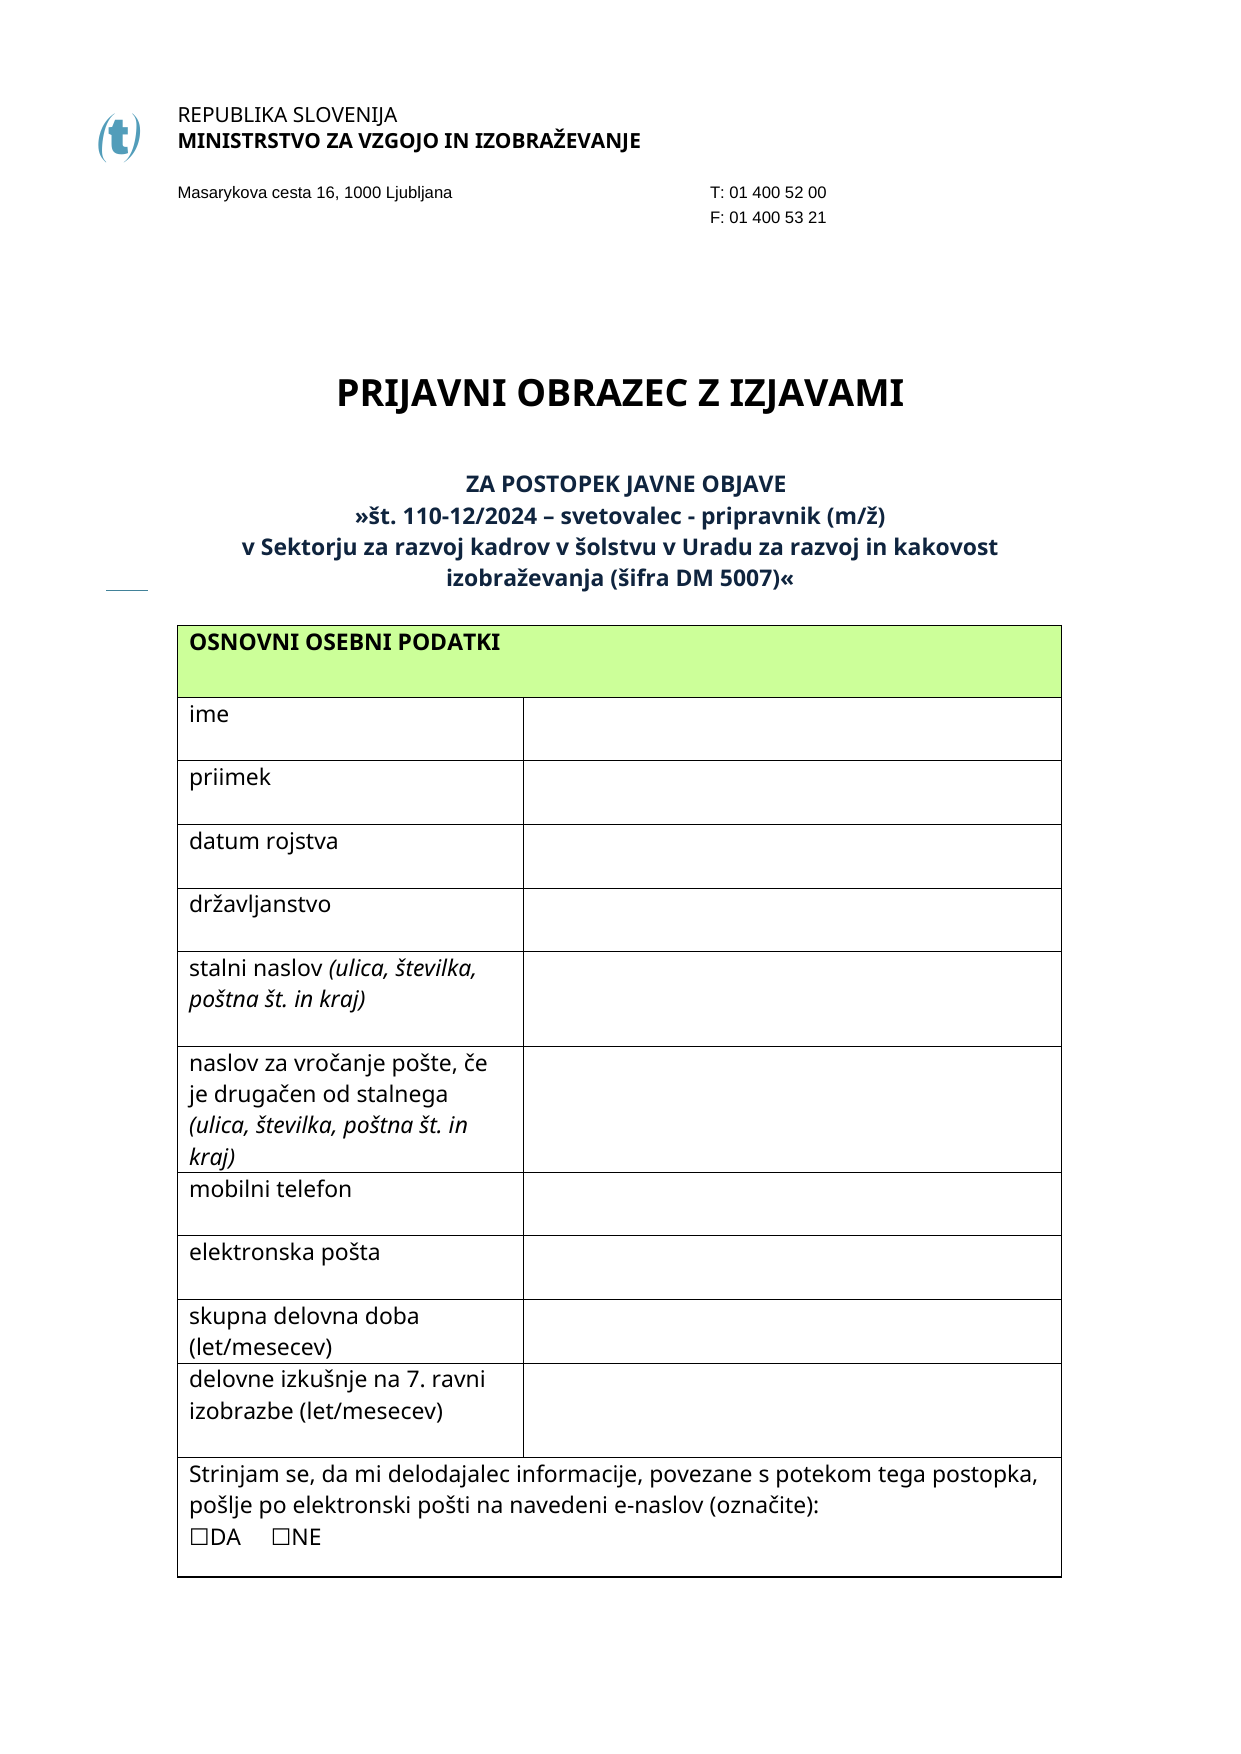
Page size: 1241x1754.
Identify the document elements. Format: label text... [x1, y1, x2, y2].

table_cell [524, 825, 1061, 887]
table_cell delovne izkušnje na 7. ravni izobrazbe (let/mesecev) [178, 1364, 523, 1457]
table_cell datum rojstva [178, 825, 523, 887]
table_cell Strinjam se, da mi delodajalec informacije, povezane s potekom tega postopka, pošlje po elektronski pošti na navedeni e-naslov (označite): DA NE [178, 1458, 1061, 1576]
table_cell ime [178, 698, 523, 760]
table_cell elektronska pošta [178, 1236, 523, 1299]
table_cell [524, 1300, 1061, 1362]
table_cell [524, 952, 1061, 1046]
table_cell skupna delovna doba (let/mesecev) [178, 1300, 523, 1362]
table_header OSNOVNI OSEBNI PODATKI [178, 626, 1061, 697]
table_cell [524, 698, 1061, 760]
table_cell stalni naslov (ulica, številka, poštna št. in kraj) [178, 952, 523, 1046]
text v Sektorju za razvoj kadrov v šolstvu v Uradu za razvoj in kakovost izobraževanja (šifra DM 5007)« [177, 531, 1063, 593]
table_cell mobilni telefon [178, 1173, 523, 1235]
table_cell [524, 1236, 1061, 1299]
text PRIJAVNI OBRAZEC Z IZJAVAMI [177, 366, 1063, 417]
table_cell [524, 889, 1061, 951]
table_cell državljanstvo [178, 889, 523, 951]
text ZA POSTOPEK JAVNE OBJAVE [177, 468, 1063, 500]
table_cell naslov za vročanje pošte, če je drugačen od stalnega (ulica, številka, poštna št. in kraj) [178, 1047, 523, 1172]
table_cell priimek [178, 761, 523, 824]
text »št. 110-12/2024 – svetovalec - pripravnik (m/ž) [177, 500, 1063, 531]
table_cell [524, 761, 1061, 824]
table_cell [524, 1364, 1061, 1457]
table_cell [524, 1173, 1061, 1235]
table_cell [524, 1047, 1061, 1172]
